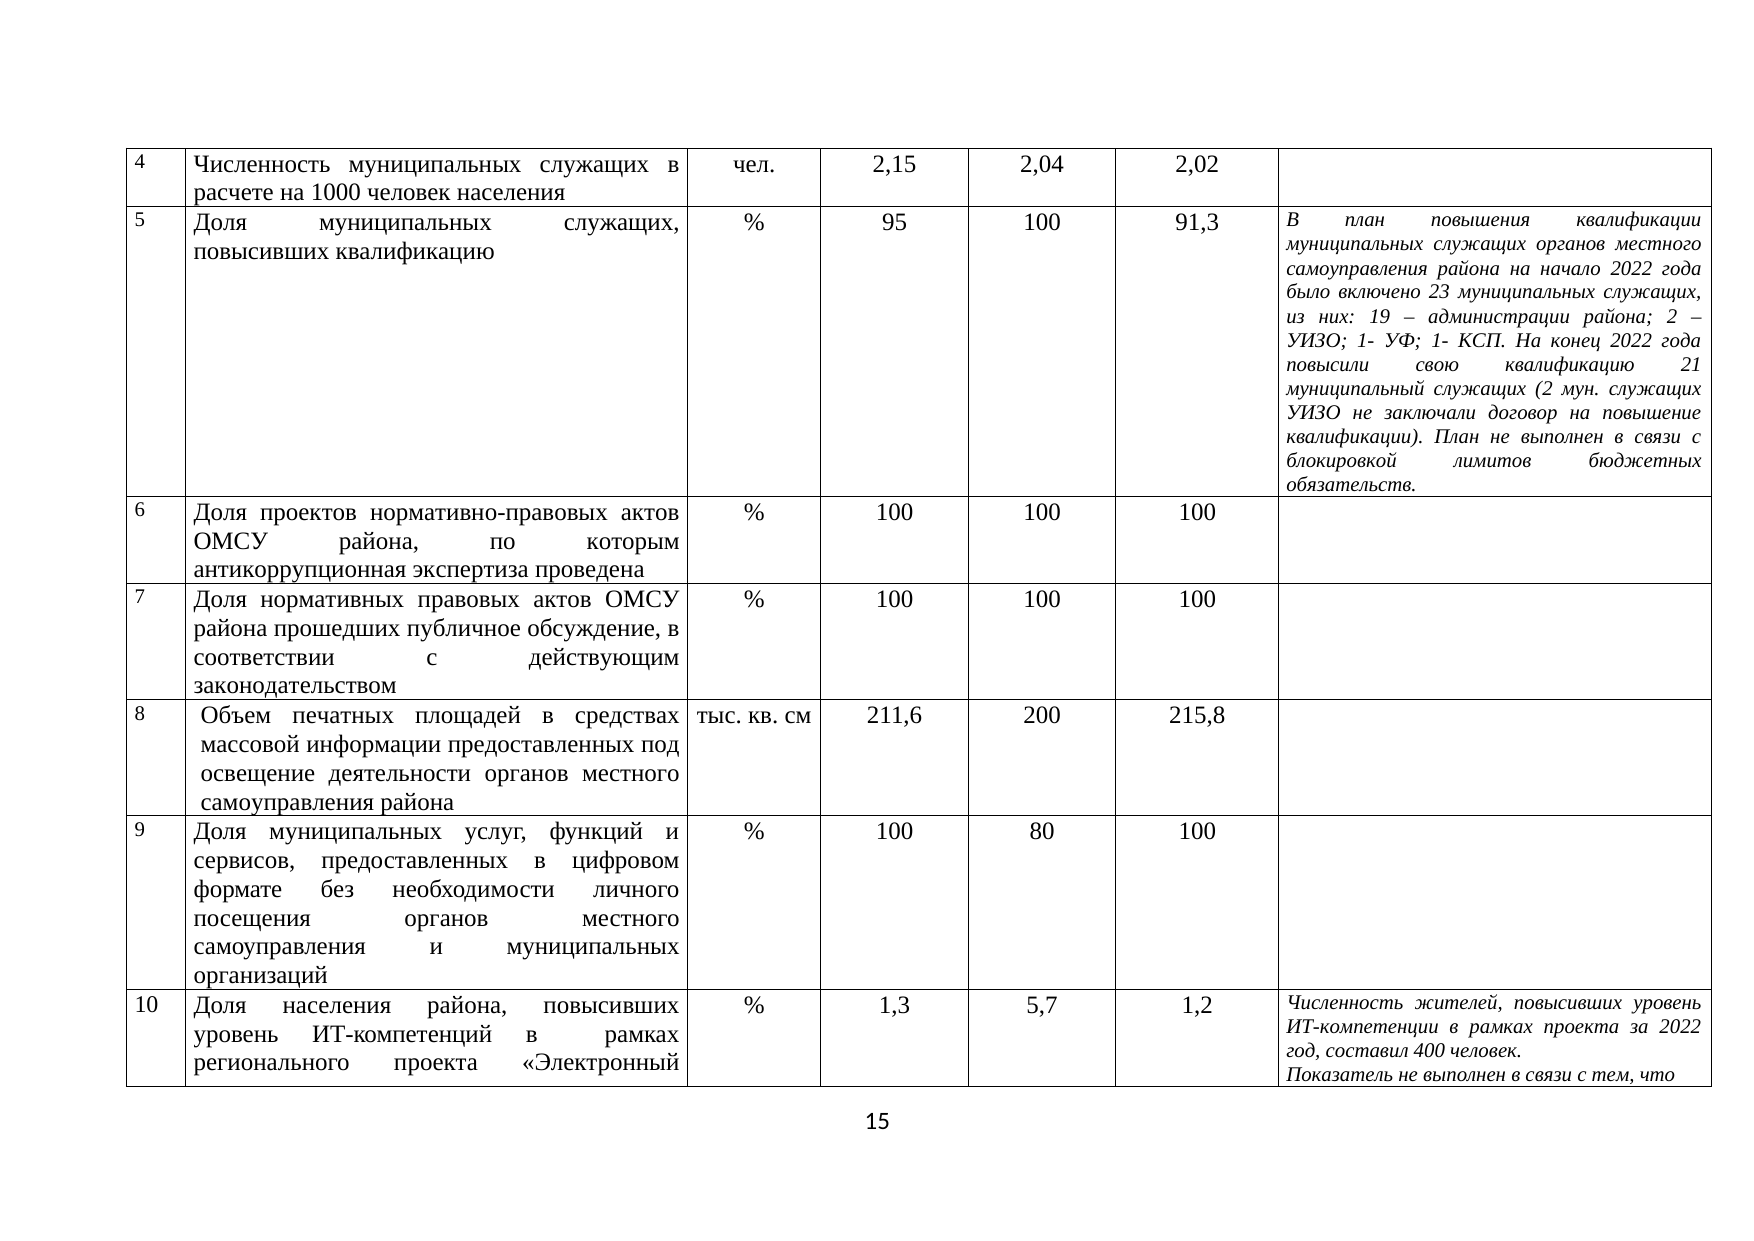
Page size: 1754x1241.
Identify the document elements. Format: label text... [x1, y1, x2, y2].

table_cell В план повышения квалификации муниципальных служащих органов местного самоуправления района на начало 2022 года было включено 23 муниципальных служащих, из них: 19 – администрации района; 2 – УИЗО; 1- УФ; 1- КСП. На конец 2022 года повысили свою квалификацию 21 муниципальный служащих (2 мун. служащих УИЗО не заключали договор на повышение квалификации). План не выполнен в связи с блокировкой лимитов бюджетных обязательств. [1279, 207, 1711, 496]
table_cell 100 [969, 584, 1115, 699]
table_cell 9 [127, 816, 185, 989]
table_cell 200 [969, 700, 1115, 815]
table_cell 100 [821, 816, 968, 989]
table_cell 95 [821, 207, 968, 496]
table_cell 1,3 [821, 990, 968, 1086]
table_cell 5,7 [969, 990, 1115, 1086]
table_cell 8 [127, 700, 185, 815]
table_cell Объем печатных площадей в средствах массовой информации предоставленных под освещение деятельности органов местного самоуправления района [186, 700, 687, 815]
table_cell Доля проектов нормативно-правовых актов ОМСУ района, по которым антикоррупционная экспертиза проведена [186, 497, 687, 583]
table_cell Численность муниципальных служащих в расчете на 1000 человек населения [186, 149, 687, 206]
table_cell % [688, 816, 820, 989]
table_cell % [688, 584, 820, 699]
table_cell 80 [969, 816, 1115, 989]
table_cell % [688, 497, 820, 583]
table_cell 211,6 [821, 700, 968, 815]
table_cell 2,15 [821, 149, 968, 206]
table_cell 7 [127, 584, 185, 699]
table_cell 100 [969, 207, 1115, 496]
table_cell чел. [688, 149, 820, 206]
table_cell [1279, 990, 1711, 1086]
table_cell 100 [821, 497, 968, 583]
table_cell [186, 990, 687, 1086]
table_cell 100 [1116, 584, 1278, 699]
table_cell 10 [127, 990, 185, 1086]
table_cell тыс. кв. см [688, 700, 820, 815]
table_cell Доля муниципальных служащих, повысивших квалификацию [186, 207, 687, 496]
table_cell % [688, 990, 820, 1086]
table_cell 2,04 [969, 149, 1115, 206]
table_cell [1279, 700, 1711, 815]
table_cell [1279, 149, 1711, 206]
table_cell [1279, 816, 1711, 989]
table_cell 91,3 [1116, 207, 1278, 496]
table_cell 100 [1116, 816, 1278, 989]
table_cell 6 [127, 497, 185, 583]
table_cell 100 [969, 497, 1115, 583]
table_cell Доля нормативных правовых актов ОМСУ района прошедших публичное обсуждение, в соответствии с действующим законодательством [186, 584, 687, 699]
table_cell 5 [127, 207, 185, 496]
table_cell 2,02 [1116, 149, 1278, 206]
table_cell [1279, 584, 1711, 699]
table_cell 100 [1116, 497, 1278, 583]
table_cell [1279, 497, 1711, 583]
table_cell % [688, 207, 820, 496]
table_cell Доля муниципальных услуг, функций и сервисов, предоставленных в цифровом формате без необходимости личного посещения органов местного самоуправления и муниципальных организаций [186, 816, 687, 989]
table_cell 100 [821, 584, 968, 699]
table_cell 1,2 [1116, 990, 1278, 1086]
table_cell 215,8 [1116, 700, 1278, 815]
table_cell 4 [127, 149, 185, 206]
